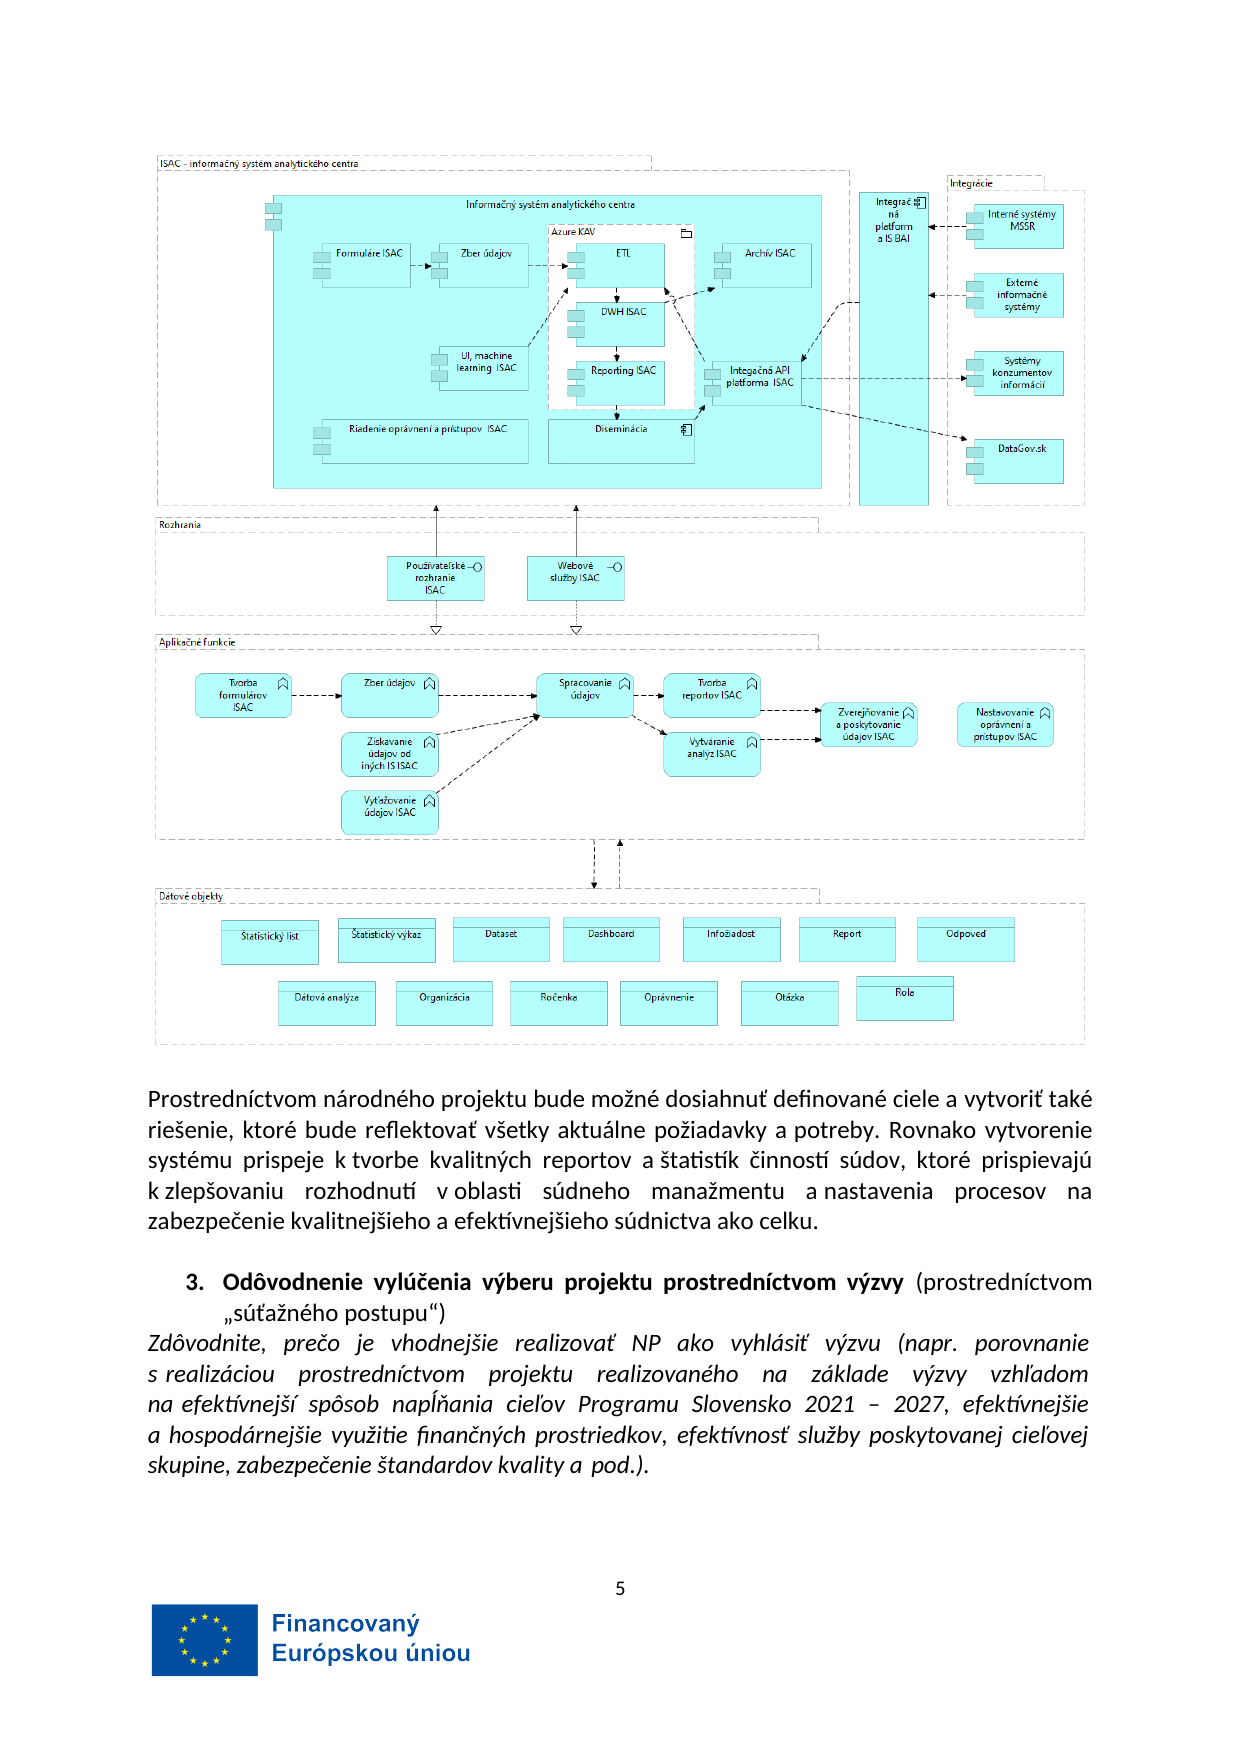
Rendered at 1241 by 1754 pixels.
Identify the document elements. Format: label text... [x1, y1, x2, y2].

list Odôvodnenie vylúčenia výberu projektu prostredníctvom výzvy (prostredníctvom „súťažného postupu“) [185, 1266, 1093, 1327]
text Zdôvodnite, prečo je vhodnejšie realizovať NP ako vyhlásiť výzvu (napr. porovnanie s realizáciou prostredníctvom projektu realizovaného na základe výzvy vzhľadom na efektívnejší spôsob napĺňania cieľov Programu Slovensko 2021 – 2027, efektívnejšie a hospodárnejšie využitie finančných prostriedkov, efektívnosť služby poskytovanej cieľovej skupine, zabezpečenie štandardov kvality a pod.). [148, 1327, 1093, 1480]
picture [147, 1600, 528, 1681]
text Prostredníctvom národného projektu bude možné dosiahnuť definované ciele a vytvoriť také riešenie, ktoré bude reflektovať všetky aktuálne požiadavky a potreby. Rovnako vytvorenie systému prispeje k tvorbe kvalitných reportov a štatistík činností súdov, ktoré prispievajú k zlepšovaniu rozhodnutí v oblasti súdneho manažmentu a nastavenia procesov na zabezpečenie kvalitnejšieho a efektívnejšieho súdnictva ako celku. [148, 1083, 1093, 1236]
picture [147, 147, 1093, 1053]
